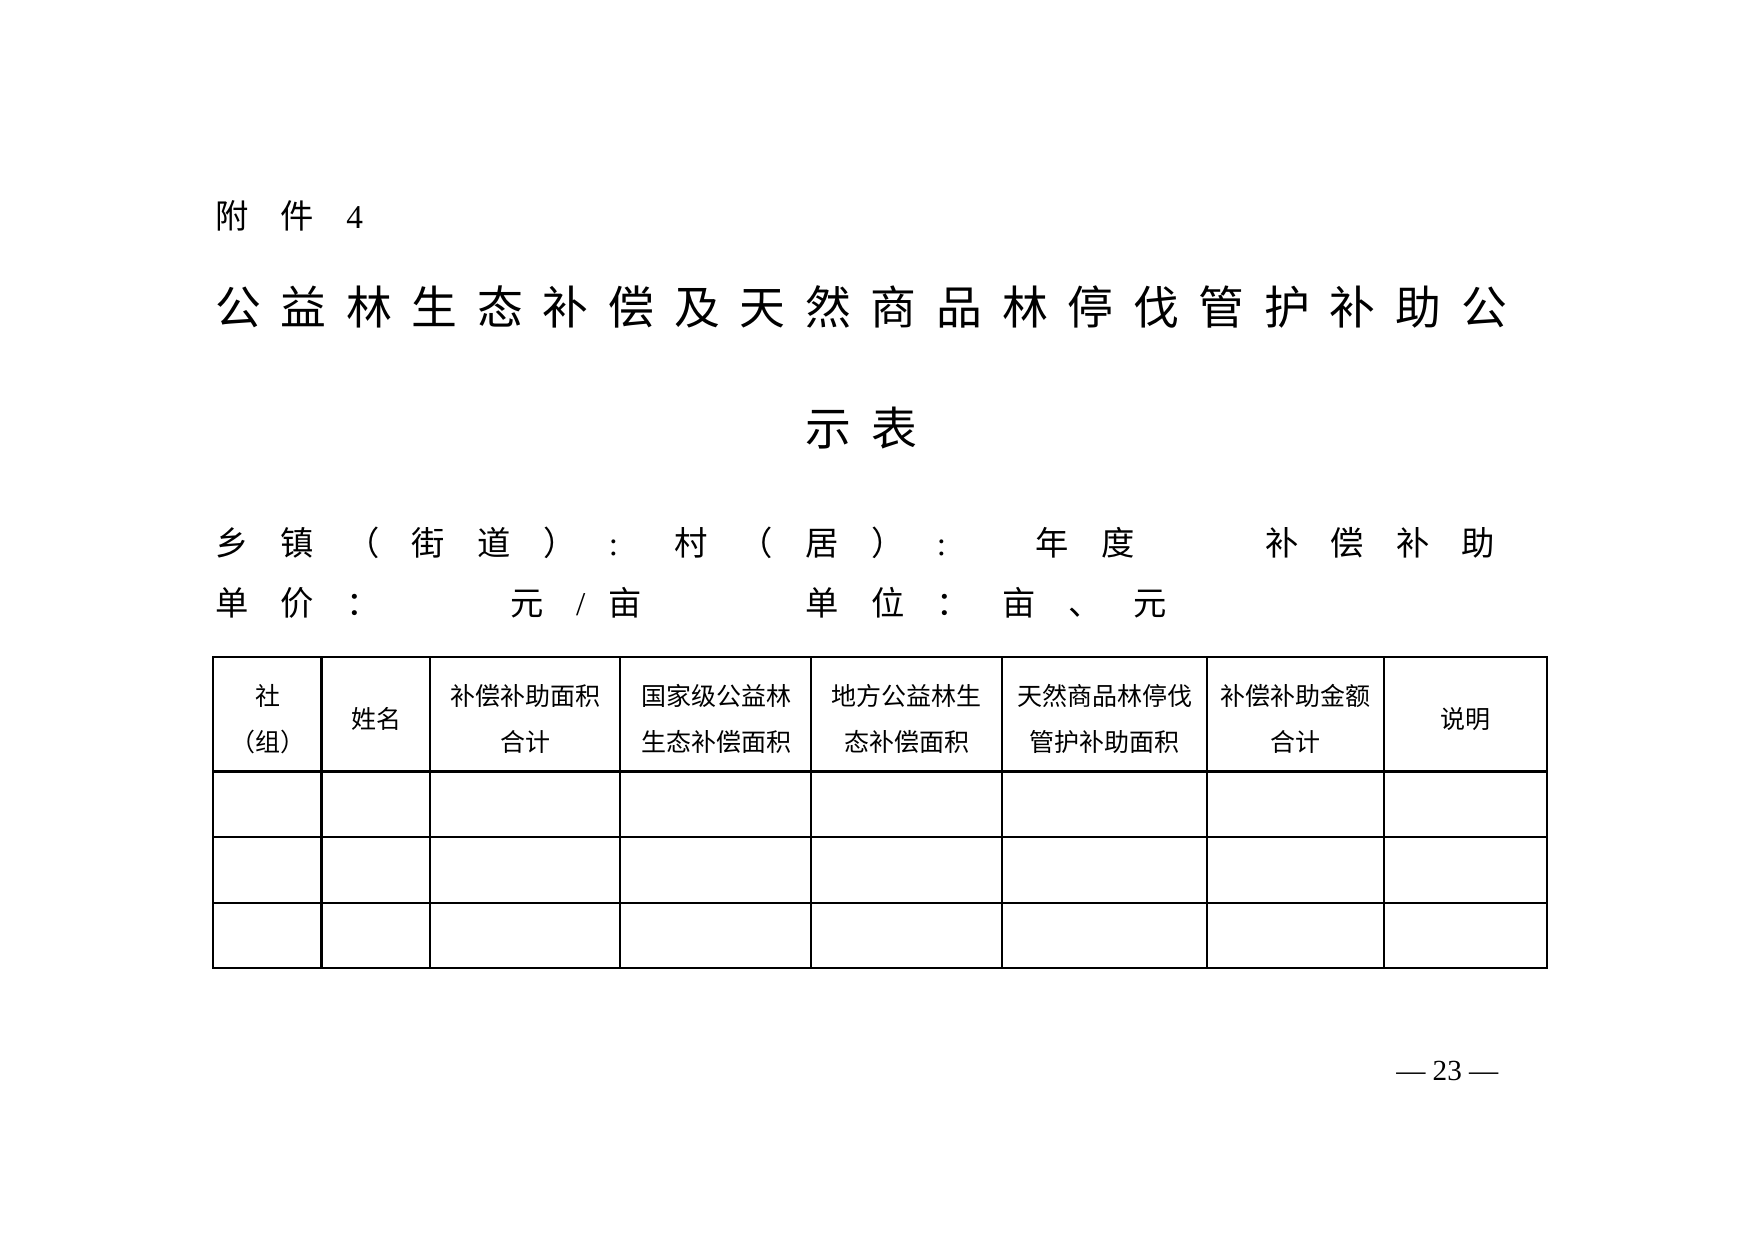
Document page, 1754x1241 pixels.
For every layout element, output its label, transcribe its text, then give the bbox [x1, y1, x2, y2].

table_cell [431, 838, 619, 902]
table_header 补偿补助金额合计 [1208, 658, 1383, 770]
table_header 天然商品林停伐管护补助面积 [1003, 658, 1206, 770]
table_cell [1385, 904, 1546, 967]
table_cell [214, 904, 320, 967]
text 附件4 [215, 184, 1527, 244]
table_cell [323, 773, 429, 836]
text 公益林生态补偿及天然商品林停伐管护补助公示表 [215, 244, 1527, 486]
table_cell [431, 904, 619, 967]
table_header 地方公益林生态补偿面积 [812, 658, 1001, 770]
table_cell [1003, 773, 1206, 836]
table_cell [621, 838, 810, 902]
table_cell [621, 773, 810, 836]
table_cell [323, 838, 429, 902]
table_cell [812, 904, 1001, 967]
table_cell [621, 904, 810, 967]
table_header 说明 [1385, 658, 1546, 770]
table_header 姓名 [323, 658, 429, 770]
table_cell [1208, 904, 1383, 967]
table_cell [1385, 838, 1546, 902]
table_cell [812, 838, 1001, 902]
table_header 补偿补助面积合计 [431, 658, 619, 770]
table_header 社（组） [214, 658, 320, 770]
table_cell [1385, 773, 1546, 836]
text 乡镇（街道）: 村（居）: 年度 补偿补助单价： 元/亩 单位：亩、元 [215, 511, 1527, 631]
table_cell [214, 773, 320, 836]
table_cell [812, 773, 1001, 836]
table_cell [1003, 838, 1206, 902]
table_cell [323, 904, 429, 967]
table_header 国家级公益林生态补偿面积 [621, 658, 810, 770]
table_cell [214, 838, 320, 902]
table_cell [431, 773, 619, 836]
table_cell [1003, 904, 1206, 967]
table_cell [1208, 773, 1383, 836]
table_cell [1208, 838, 1383, 902]
